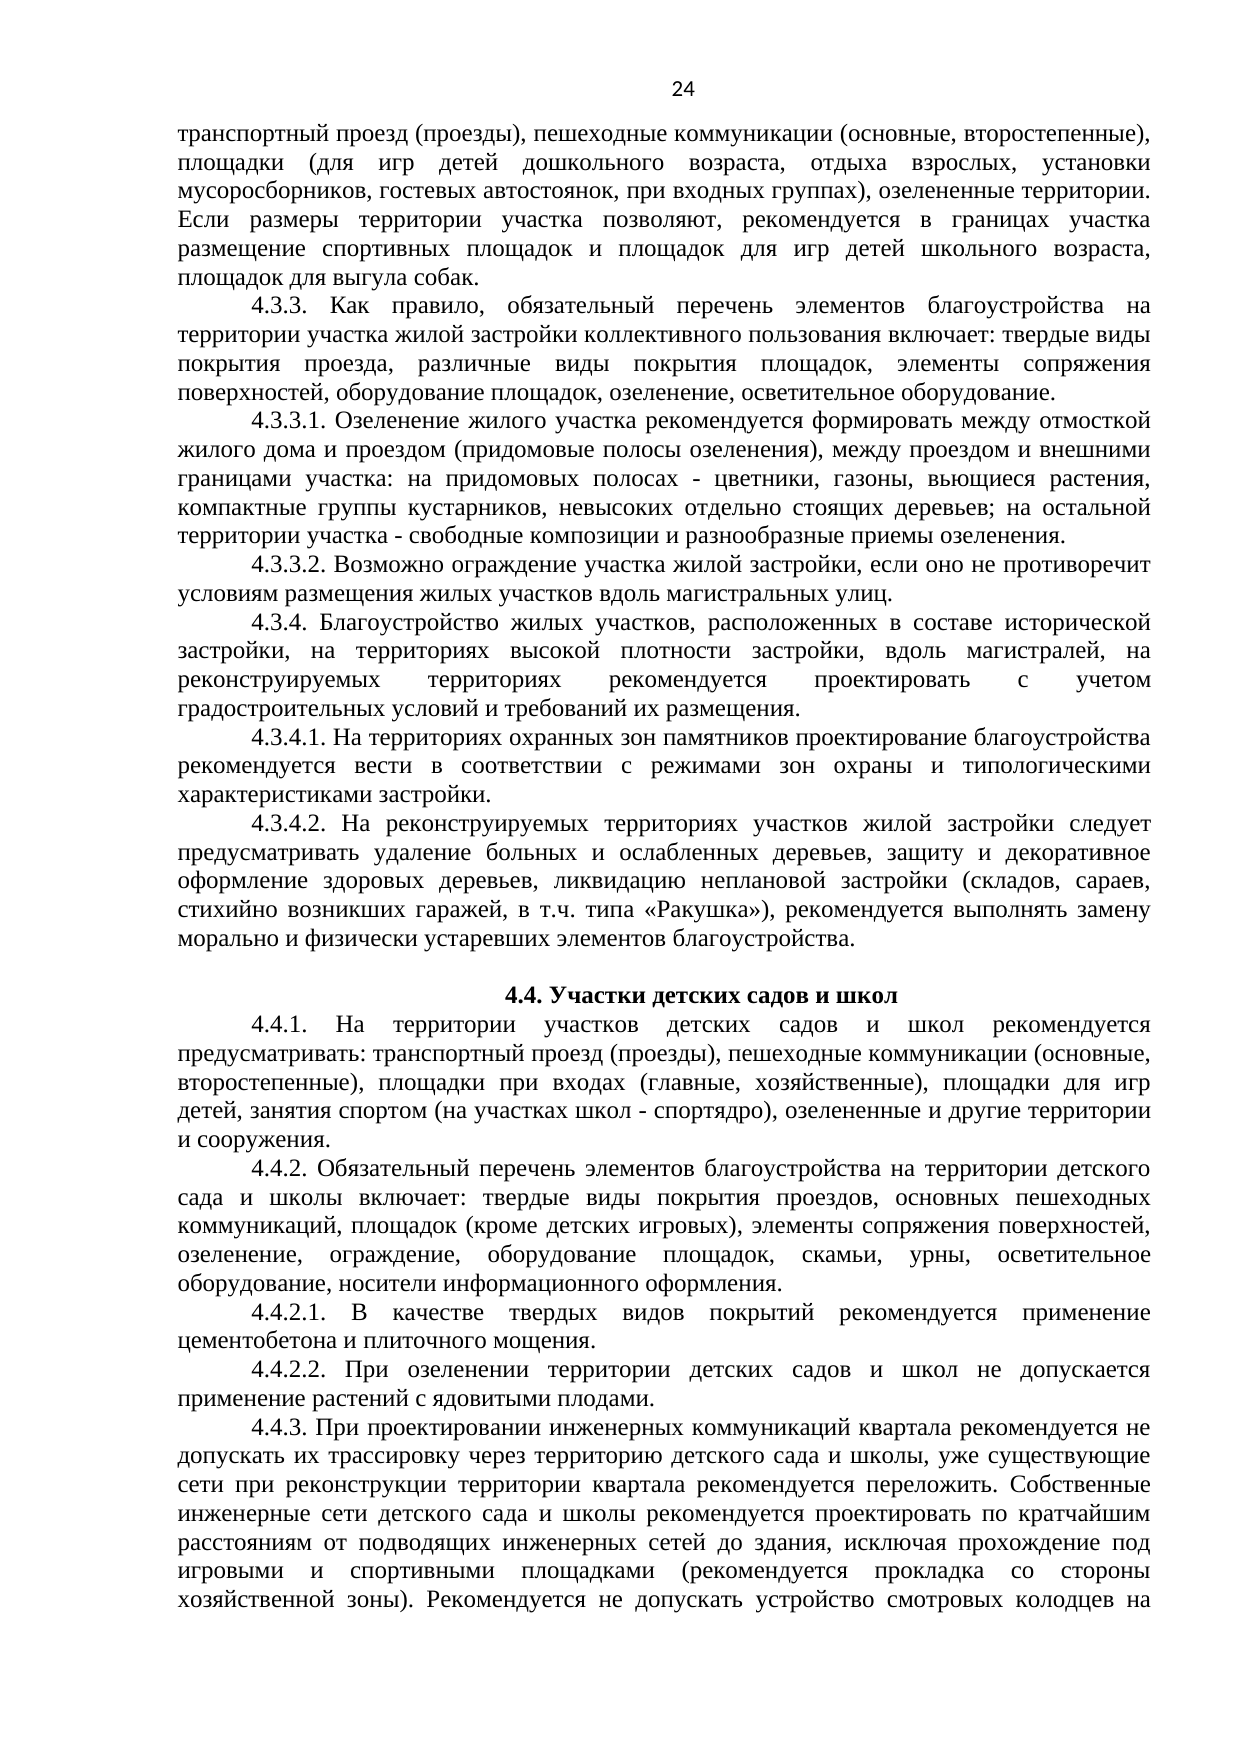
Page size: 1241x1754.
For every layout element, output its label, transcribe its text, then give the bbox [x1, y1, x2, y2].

text 4.3.4.1. На территориях охранных зон памятников проектирование благоустройства рекомендуется вести в соответствии с режимами зон охраны и типологическими характеристиками застройки. [177, 722, 1152, 808]
text 4.4. Участки детских садов и школ [177, 981, 1152, 1009]
text 4.4.1. На территории участков детских садов и школ рекомендуется предусматривать: транспортный проезд (проезды), пешеходные коммуникации (основные, второстепенные), площадки при входах (главные, хозяйственные), площадки для игр детей, занятия спортом (на участках школ - спортядро), озелененные и другие территории и сооружения. [177, 1009, 1152, 1153]
text 4.3.4.2. На реконструируемых территориях участков жилой застройки следует предусматривать удаление больных и ослабленных деревьев, защиту и декоративное оформление здоровых деревьев, ликвидацию неплановой застройки (складов, сараев, стихийно возникших гаражей, в т.ч. типа «Ракушка»), рекомендуется выполнять замену морально и физически устаревших элементов благоустройства. [177, 808, 1152, 952]
text 4.4.2.2. При озеленении территории детских садов и школ не допускается применение растений с ядовитыми плодами. [177, 1354, 1152, 1412]
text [177, 1412, 1152, 1613]
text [177, 118, 1152, 291]
text 4.4.2. Обязательный перечень элементов благоустройства на территории детского сада и школы включает: твердые виды покрытия проездов, основных пешеходных коммуникаций, площадок (кроме детских игровых), элементы сопряжения поверхностей, озеленение, ограждение, оборудование площадок, скамьи, урны, осветительное оборудование, носители информационного оформления. [177, 1153, 1152, 1297]
text 4.4.2.1. В качестве твердых видов покрытий рекомендуется применение цементобетона и плиточного мощения. [177, 1297, 1152, 1354]
text 4.3.3.2. Возможно ограждение участка жилой застройки, если оно не противоречит условиям размещения жилых участков вдоль магистральных улиц. [177, 549, 1152, 607]
text 4.3.3. Как правило, обязательный перечень элементов благоустройства на территории участка жилой застройки коллективного пользования включает: твердые виды покрытия проезда, различные виды покрытия площадок, элементы сопряжения поверхностей, оборудование площадок, озеленение, осветительное оборудование. [177, 291, 1152, 406]
text 4.3.4. Благоустройство жилых участков, расположенных в составе исторической застройки, на территориях высокой плотности застройки, вдоль магистралей, на реконструируемых территориях рекомендуется проектировать с учетом градостроительных условий и требований их размещения. [177, 607, 1152, 722]
text 4.3.3.1. Озеленение жилого участка рекомендуется формировать между отмосткой жилого дома и проездом (придомовые полосы озеленения), между проездом и внешними границами участка: на придомовых полосах - цветники, газоны, вьющиеся растения, компактные группы кустарников, невысоких отдельно стоящих деревьев; на остальной территории участка - свободные композиции и разнообразные приемы озеленения. [177, 406, 1152, 549]
